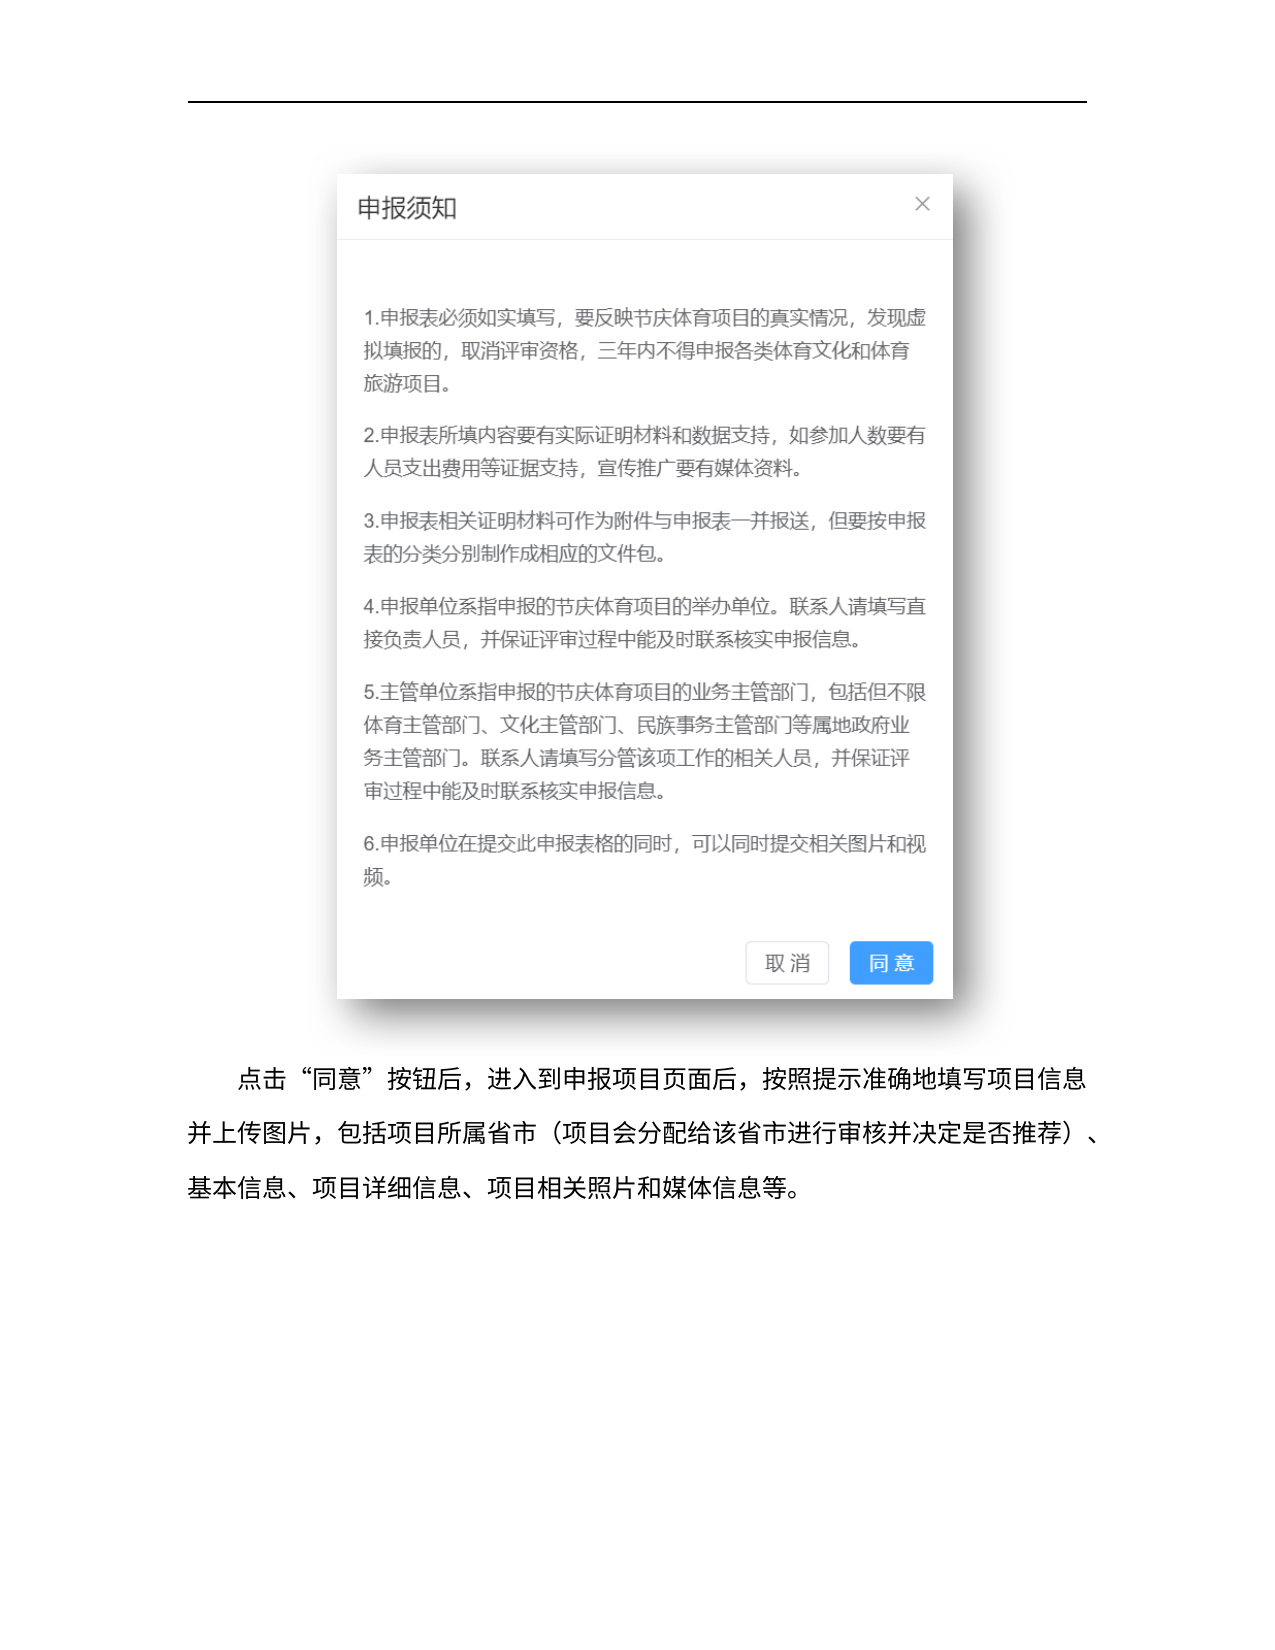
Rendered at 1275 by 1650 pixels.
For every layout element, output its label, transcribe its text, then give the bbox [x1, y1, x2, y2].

text 点击“同意”按钮后，进入到申报项目页面后，按照提示准确地填写项目信息并上传图片，包括项目所属省市（项目会分配给该省市进行审核并决定是否推荐）、基本信息、项目详细信息、项目相关照片和媒体信息等。 [187, 1059, 1087, 1204]
picture [337, 174, 953, 999]
